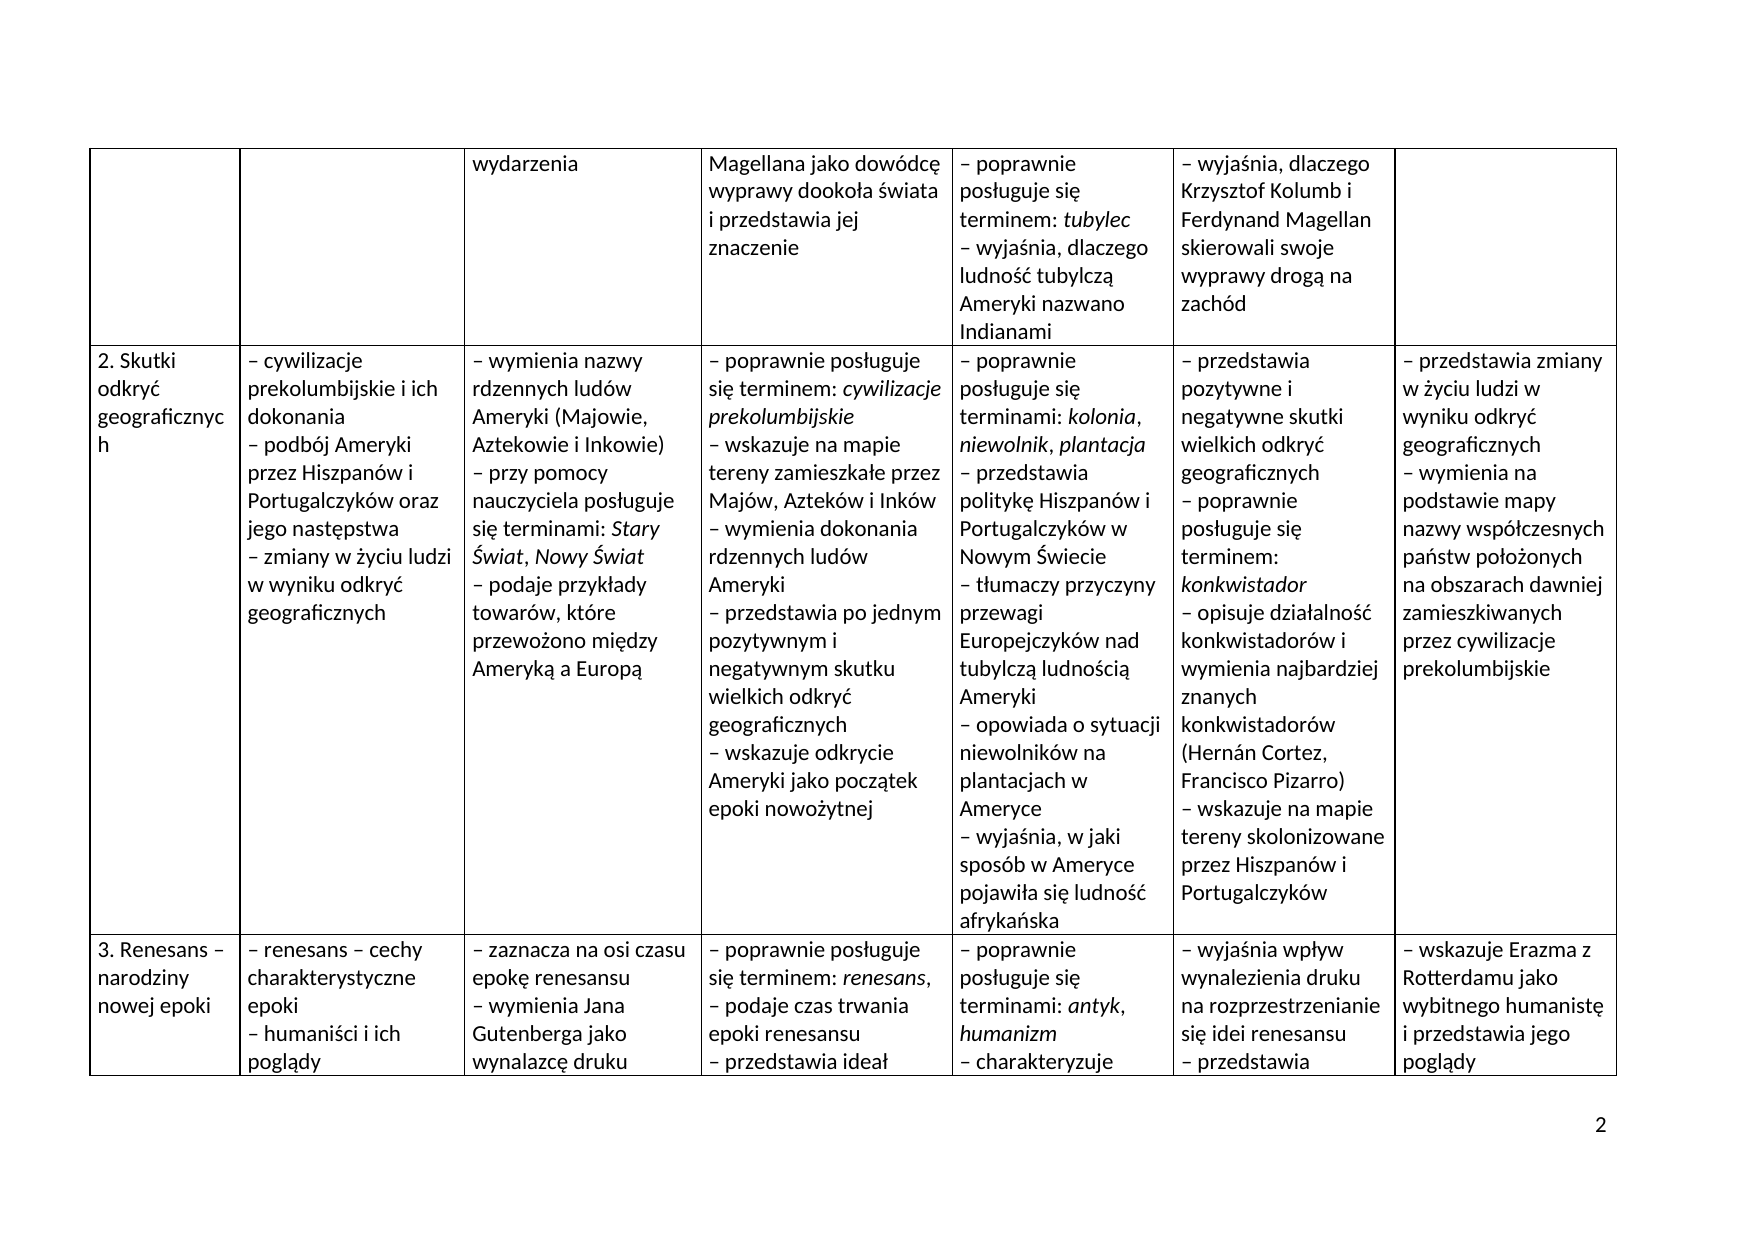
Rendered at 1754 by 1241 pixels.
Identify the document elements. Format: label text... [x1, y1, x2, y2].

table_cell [702, 149, 952, 345]
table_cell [1174, 149, 1394, 345]
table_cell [1174, 935, 1394, 1075]
table_cell – wymienia nazwy rdzennych ludów Ameryki (Majowie, Aztekowie i Inkowie) – przy pomocy nauczyciela posługuje się terminami: Stary Świat, Nowy Świat – podaje przykłady towarów, które przewożono między Ameryką a Europą [465, 346, 701, 934]
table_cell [953, 149, 1173, 345]
table_cell – przedstawia pozytywne i negatywne skutki wielkich odkryć geograficznych – poprawnie posługuje się terminem: konkwistador – opisuje działalność konkwistadorów i wymienia najbardziej znanych konkwistadorów (Hernán Cortez, Francisco Pizarro) – wskazuje na mapie tereny skolonizowane przez Hiszpanów i Portugalczyków [1174, 346, 1394, 934]
table_cell – przedstawia zmiany w życiu ludzi w wyniku odkryć geograficznych – wymienia na podstawie mapy nazwy współczesnych państw położonych na obszarach dawniej zamieszkiwanych przez cywilizacje prekolumbijskie [1396, 346, 1616, 934]
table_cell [702, 935, 952, 1075]
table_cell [465, 149, 701, 345]
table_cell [241, 149, 464, 345]
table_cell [241, 935, 464, 1075]
table_cell – poprawnie posługuje się terminem: cywilizacje prekolumbijskie – wskazuje na mapie tereny zamieszkałe przez Majów, Azteków i Inków – wymienia dokonania rdzennych ludów Ameryki – przedstawia po jednym pozytywnym i negatywnym skutku wielkich odkryć geograficznych – wskazuje odkrycie Ameryki jako początek epoki nowożytnej [702, 346, 952, 934]
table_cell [1396, 935, 1616, 1075]
table_cell – cywilizacje prekolumbijskie i ich dokonania – podbój Ameryki przez Hiszpanów i Portugalczyków oraz jego następstwa – zmiany w życiu ludzi w wyniku odkryć geograficznych [241, 346, 464, 934]
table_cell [91, 935, 239, 1075]
table_cell 2. Skutki odkryć geograficznych [91, 346, 239, 934]
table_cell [465, 935, 701, 1075]
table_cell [1396, 149, 1616, 345]
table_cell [91, 149, 239, 345]
table_cell – poprawnie posługuje się terminami: kolonia, niewolnik, plantacja – przedstawia politykę Hiszpanów i Portugalczyków w Nowym Świecie – tłumaczy przyczyny przewagi Europejczyków nad tubylczą ludnością Ameryki – opowiada o sytuacji niewolników na plantacjach w Ameryce – wyjaśnia, w jaki sposób w Ameryce pojawiła się ludność afrykańska [953, 346, 1173, 934]
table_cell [953, 935, 1173, 1075]
